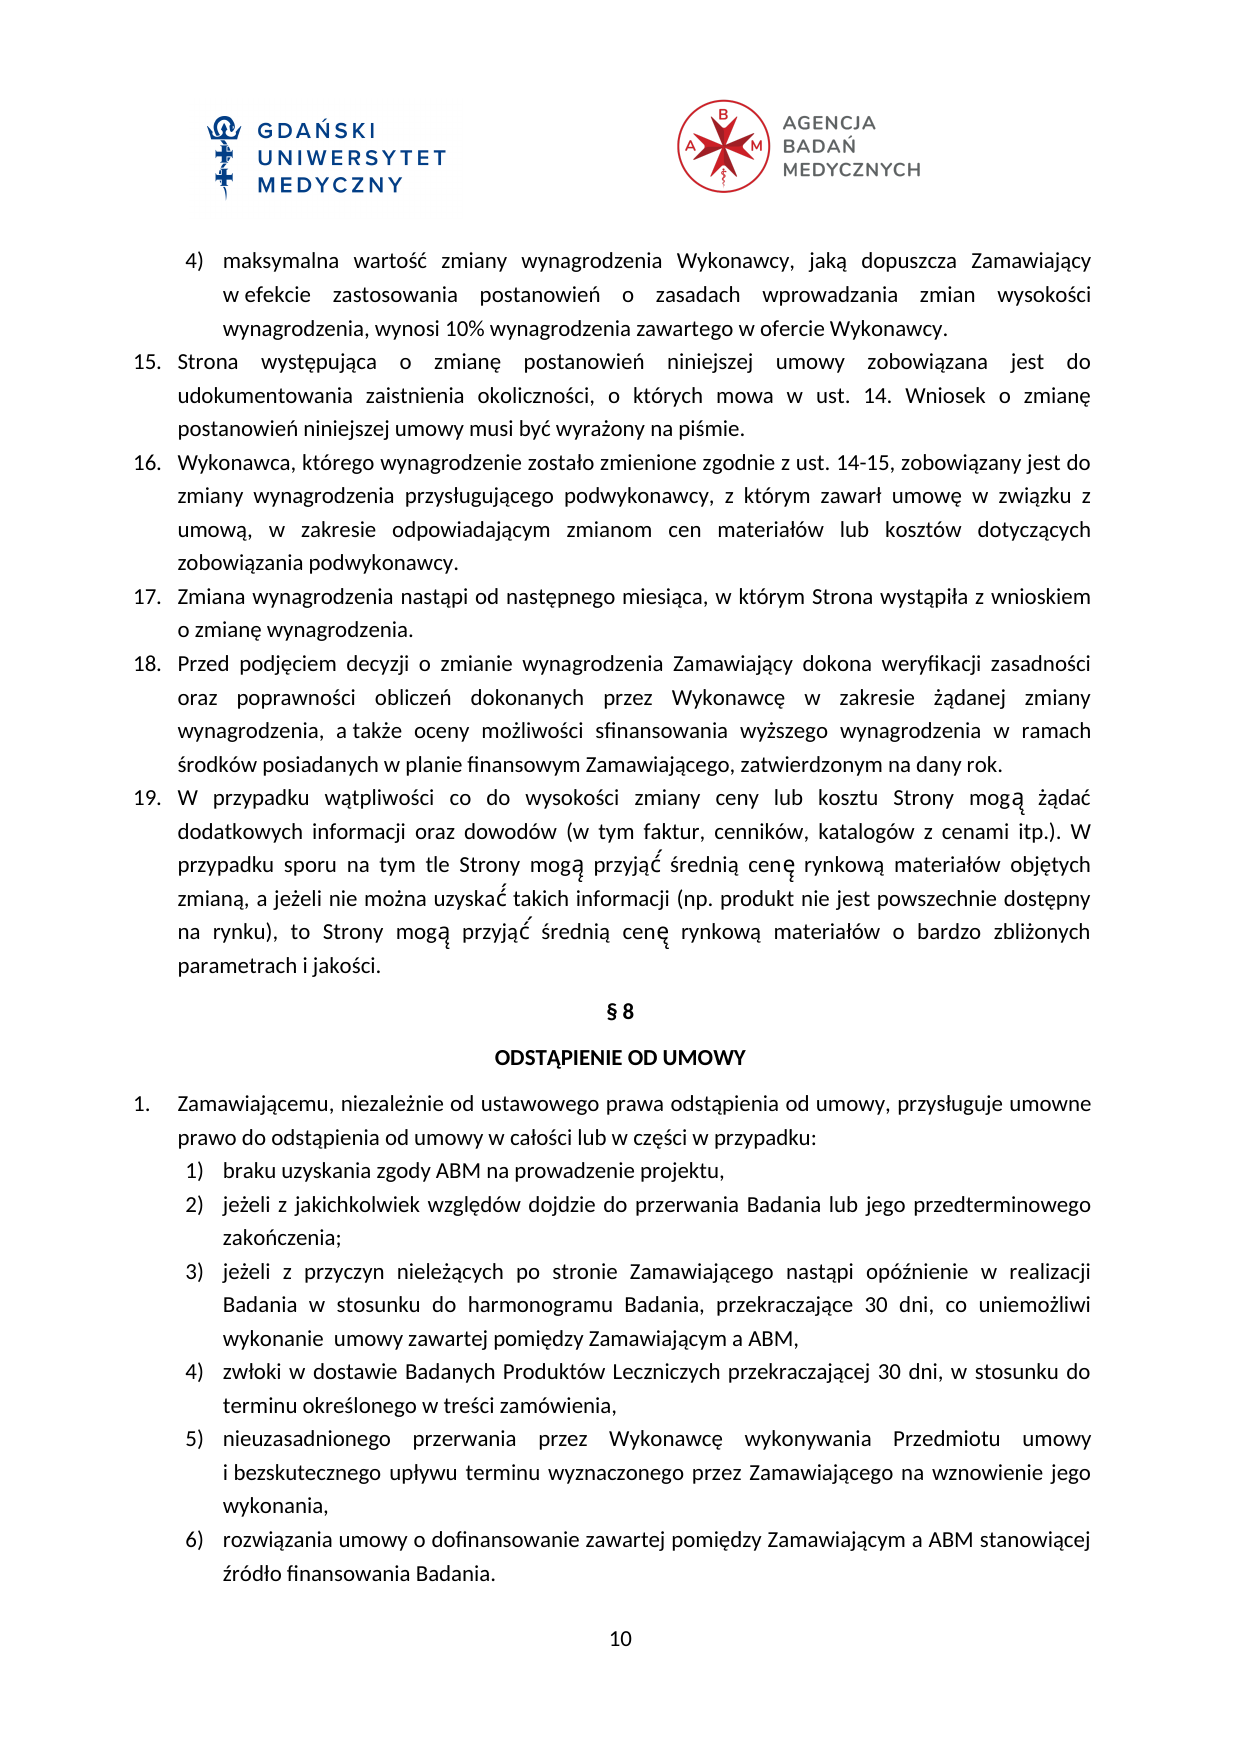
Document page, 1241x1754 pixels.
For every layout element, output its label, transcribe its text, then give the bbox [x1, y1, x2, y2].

list nieuzasadnionego przerwania przez Wykonawcę wykonywania Przedmiotu umowy i bezskutecznego upływu terminu wyznaczonego przez Zamawiającego na wznowienie jego wykonania, [185, 1424, 1092, 1519]
list maksymalna wartość zmiany wynagrodzenia Wykonawcy, jaką dopuszcza Zamawiający w efekcie zastosowania postanowień o zasadach wprowadzania zmian wysokości wynagrodzenia, wynosi 10% wynagrodzenia zawartego w ofercie Wykonawcy. [185, 247, 1092, 342]
list Zmiana wynagrodzenia nastąpi od następnego miesiąca, w którym Strona wystąpiła z wnioskiem o zmianę wynagrodzenia. [133, 582, 1092, 643]
list jeżeli z jakichkolwiek względów dojdzie do przerwania Badania lub jego przedterminowego zakończenia; [185, 1190, 1092, 1251]
text ODSTĄPIENIE OD UMOWY [148, 1043, 1092, 1071]
picture [664, 73, 930, 219]
list jeżeli z przyczyn nieleżących po stronie Zamawiającego nastąpi opóźnienie w realizacji Badania w stosunku do harmonogramu Badania, przekraczające 30 dni, co uniemożliwi wykonanie umowy zawartej pomiędzy Zamawiającym a ABM, [185, 1257, 1092, 1352]
list braku uzyskania zgody ABM na prowadzenie projektu, [185, 1156, 1092, 1184]
list Przed podjęciem decyzji o zmianie wynagrodzenia Zamawiający dokona weryfikacji zasadności oraz poprawności obliczeń dokonanych przez Wykonawcę w zakresie żądanej zmiany wynagrodzenia, a także oceny możliwości sfinansowania wyższego wynagrodzenia w ramach środków posiadanych w planie finansowym Zamawiającego, zatwierdzonym na dany rok. [133, 649, 1092, 778]
list W przypadku wątpliwości co do wysokości zmiany ceny lub kosztu Strony mogą̨ żądać dodatkowych informacji oraz dowodów (w tym faktur, cenników, katalogów z cenami itp.). W przypadku sporu na tym tle Strony mogą̨ przyjąć́ średnią cenę̨ rynkową materiałów objętych zmianą, a jeżeli nie można uzyskać́ takich informacji (np. produkt nie jest powszechnie dostępny na rynku), to Strony mogą̨ przyjąć́ średnią cenę̨ rynkową materiałów o bardzo zbliżonych parametrach i jakości. [133, 783, 1092, 979]
list Strona występująca o zmianę postanowień niniejszej umowy zobowiązana jest do udokumentowania zaistnienia okoliczności, o których mowa w ust. 14. Wniosek o zmianę postanowień niniejszej umowy musi być wyrażony na piśmie. [133, 347, 1092, 442]
list zwłoki w dostawie Badanych Produktów Leczniczych przekraczającej 30 dni, w stosunku do terminu określonego w treści zamówienia, [185, 1357, 1092, 1419]
list rozwiązania umowy o dofinansowanie zawartej pomiędzy Zamawiającym a ABM stanowiącej źródło finansowania Badania. [185, 1525, 1092, 1587]
text § 8 [148, 997, 1092, 1025]
picture [189, 98, 463, 219]
list Zamawiającemu, niezależnie od ustawowego prawa odstąpienia od umowy, przysługuje umowne prawo do odstąpienia od umowy w całości lub w części w przypadku: [133, 1089, 1092, 1151]
list Wykonawca, którego wynagrodzenie zostało zmienione zgodnie z ust. 14-15, zobowiązany jest do zmiany wynagrodzenia przysługującego podwykonawcy, z którym zawarł umowę w związku z umową, w zakresie odpowiadającym zmianom cen materiałów lub kosztów dotyczących zobowiązania podwykonawcy. [133, 448, 1092, 576]
